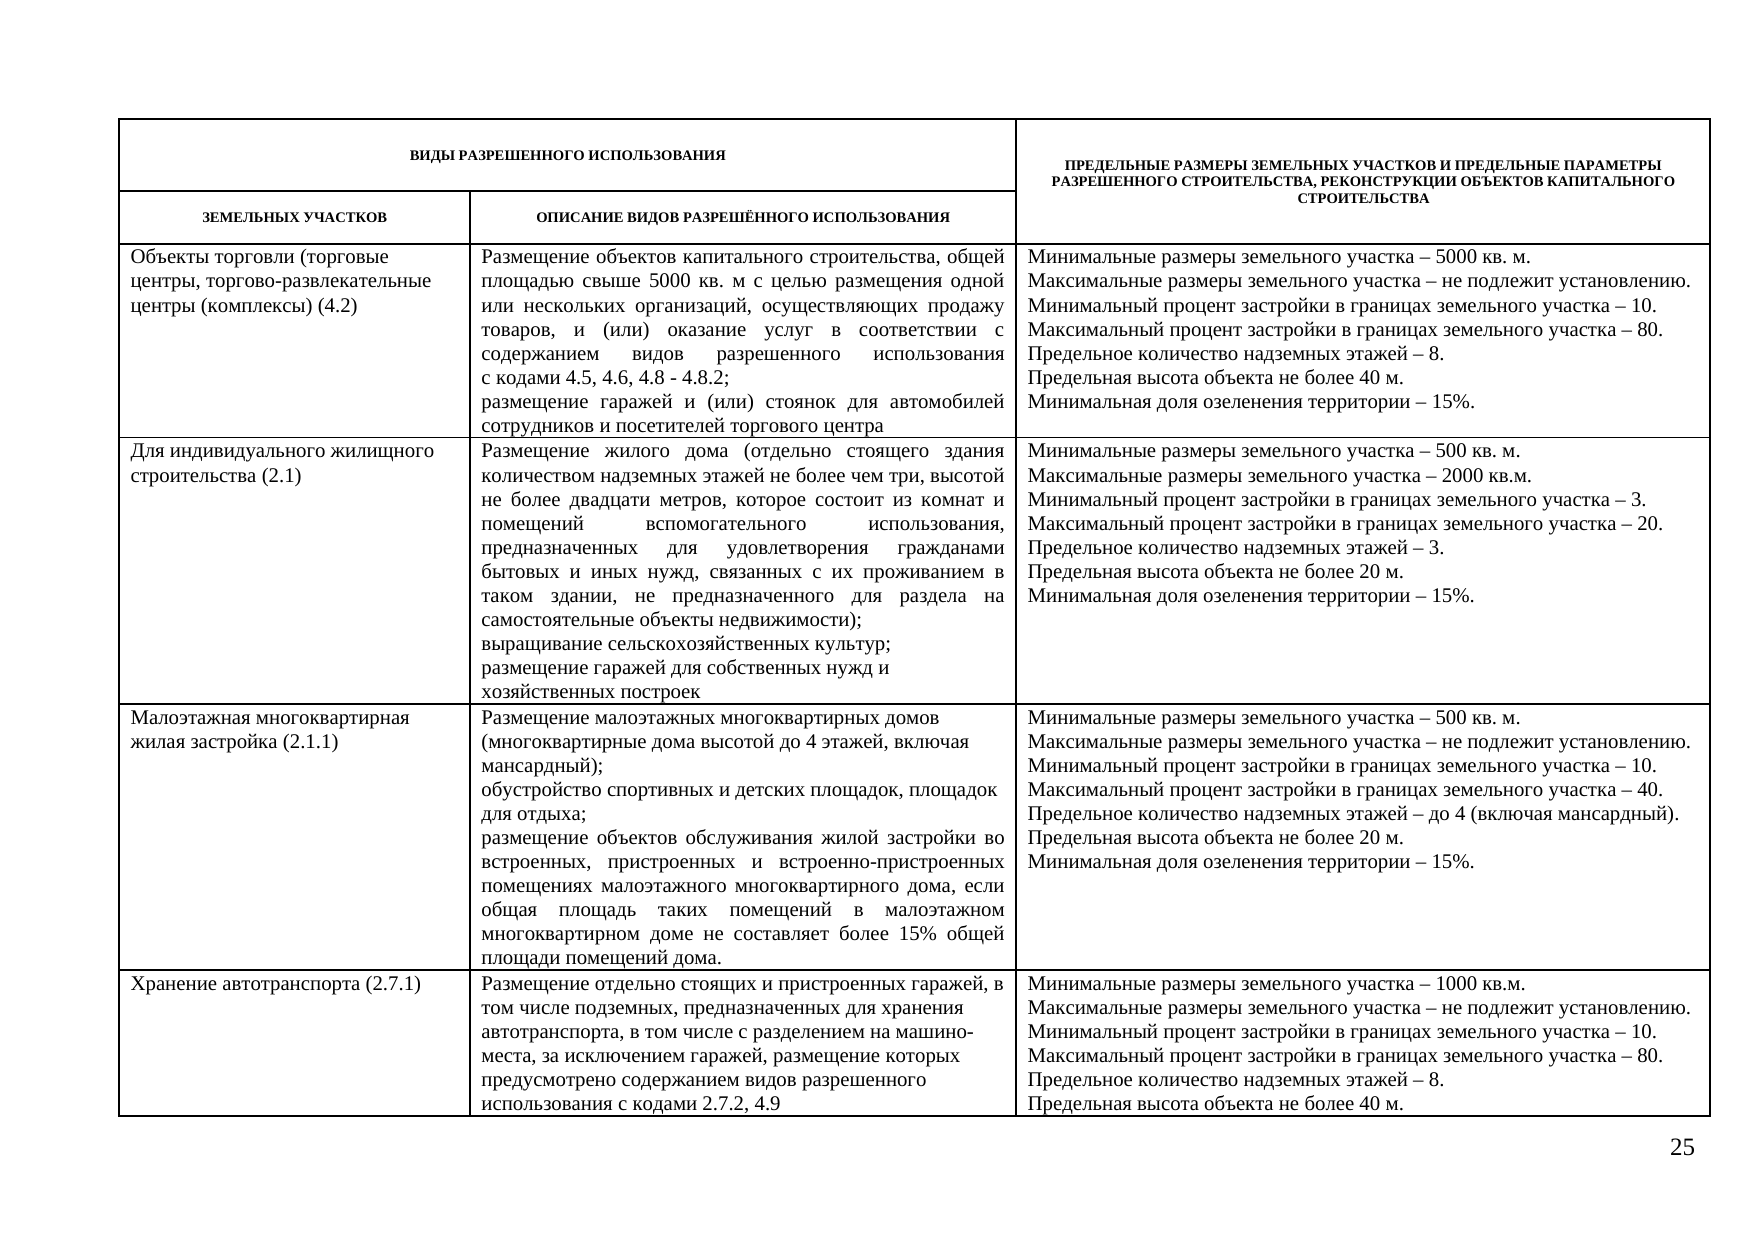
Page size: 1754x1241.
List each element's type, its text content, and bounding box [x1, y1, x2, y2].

table_cell Объекты торговли (торговые центры, торгово-развлекательные центры (комплексы) (4.2) [120, 245, 469, 437]
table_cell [471, 971, 1015, 1115]
table_cell Минимальные размеры земельного участка – 5000 кв. м. Максимальные размеры земельного участка – не подлежит установлению. Минимальный процент застройки в границах земельного участка – 10. Максимальный процент застройки в границах земельного участка – 80. Предельное количество надземных этажей – 8. Предельная высота объекта не более 40 м. Минимальная доля озеленения территории – 15%. [1017, 245, 1709, 437]
table_cell Размещение малоэтажных многоквартирных домов (многоквартирные дома высотой до 4 этажей, включая мансардный); обустройство спортивных и детских площадок, площадок для отдыха; размещение объектов обслуживания жилой застройки во встроенных, пристроенных и встроенно-пристроенных помещениях малоэтажного многоквартирного дома, если общая площадь таких помещений в малоэтажном многоквартирном доме не составляет более 15% общей площади помещений дома. [471, 705, 1015, 969]
table_cell Минимальные размеры земельного участка – 500 кв. м. Максимальные размеры земельного участка – 2000 кв.м. Минимальный процент застройки в границах земельного участка – 3. Максимальный процент застройки в границах земельного участка – 20. Предельное количество надземных этажей – 3. Предельная высота объекта не более 20 м. Минимальная доля озеленения территории – 15%. [1017, 438, 1709, 703]
table_cell ОПИСАНИЕ ВИДОВ РАЗРЕШЁННОГО ИСПОЛЬЗОВАНИЯ [471, 192, 1015, 243]
table_cell Размещение объектов капитального строительства, общей площадью свыше 5000 кв. м с целью размещения одной или нескольких организаций, осуществляющих продажу товаров, и (или) оказание услуг в соответствии с содержанием видов разрешенного использования с кодами 4.5, 4.6, 4.8 - 4.8.2; размещение гаражей и (или) стоянок для автомобилей сотрудников и посетителей торгового центра [471, 245, 1015, 437]
table_header ПРЕДЕЛЬНЫЕ РАЗМЕРЫ ЗЕМЕЛЬНЫХ УЧАСТКОВ И ПРЕДЕЛЬНЫЕ ПАРАМЕТРЫ РАЗРЕШЕННОГО СТРОИТЕЛЬСТВА, РЕКОНСТРУКЦИИ ОБЪЕКТОВ КАПИТАЛЬНОГО СТРОИТЕЛЬСТВА [1017, 120, 1709, 243]
table_cell ЗЕМЕЛЬНЫХ УЧАСТКОВ [120, 192, 469, 243]
table_cell Минимальные размеры земельного участка – 500 кв. м. Максимальные размеры земельного участка – не подлежит установлению. Минимальный процент застройки в границах земельного участка – 10. Максимальный процент застройки в границах земельного участка – 40. Предельное количество надземных этажей – до 4 (включая мансардный). Предельная высота объекта не более 20 м. Минимальная доля озеленения территории – 15%. [1017, 705, 1709, 969]
table_cell Малоэтажная многоквартирная жилая застройка (2.1.1) [120, 705, 469, 969]
table_cell Для индивидуального жилищного строительства (2.1) [120, 438, 469, 703]
table_cell Размещение жилого дома (отдельно стоящего здания количеством надземных этажей не более чем три, высотой не более двадцати метров, которое состоит из комнат и помещений вспомогательного использования, предназначенных для удовлетворения гражданами бытовых и иных нужд, связанных с их проживанием в таком здании, не предназначенного для раздела на самостоятельные объекты недвижимости); выращивание сельскохозяйственных культур; размещение гаражей для собственных нужд и хозяйственных построек [471, 438, 1015, 703]
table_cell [120, 971, 469, 1115]
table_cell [1017, 971, 1709, 1115]
table_header ВИДЫ РАЗРЕШЕННОГО ИСПОЛЬЗОВАНИЯ [120, 120, 1015, 190]
